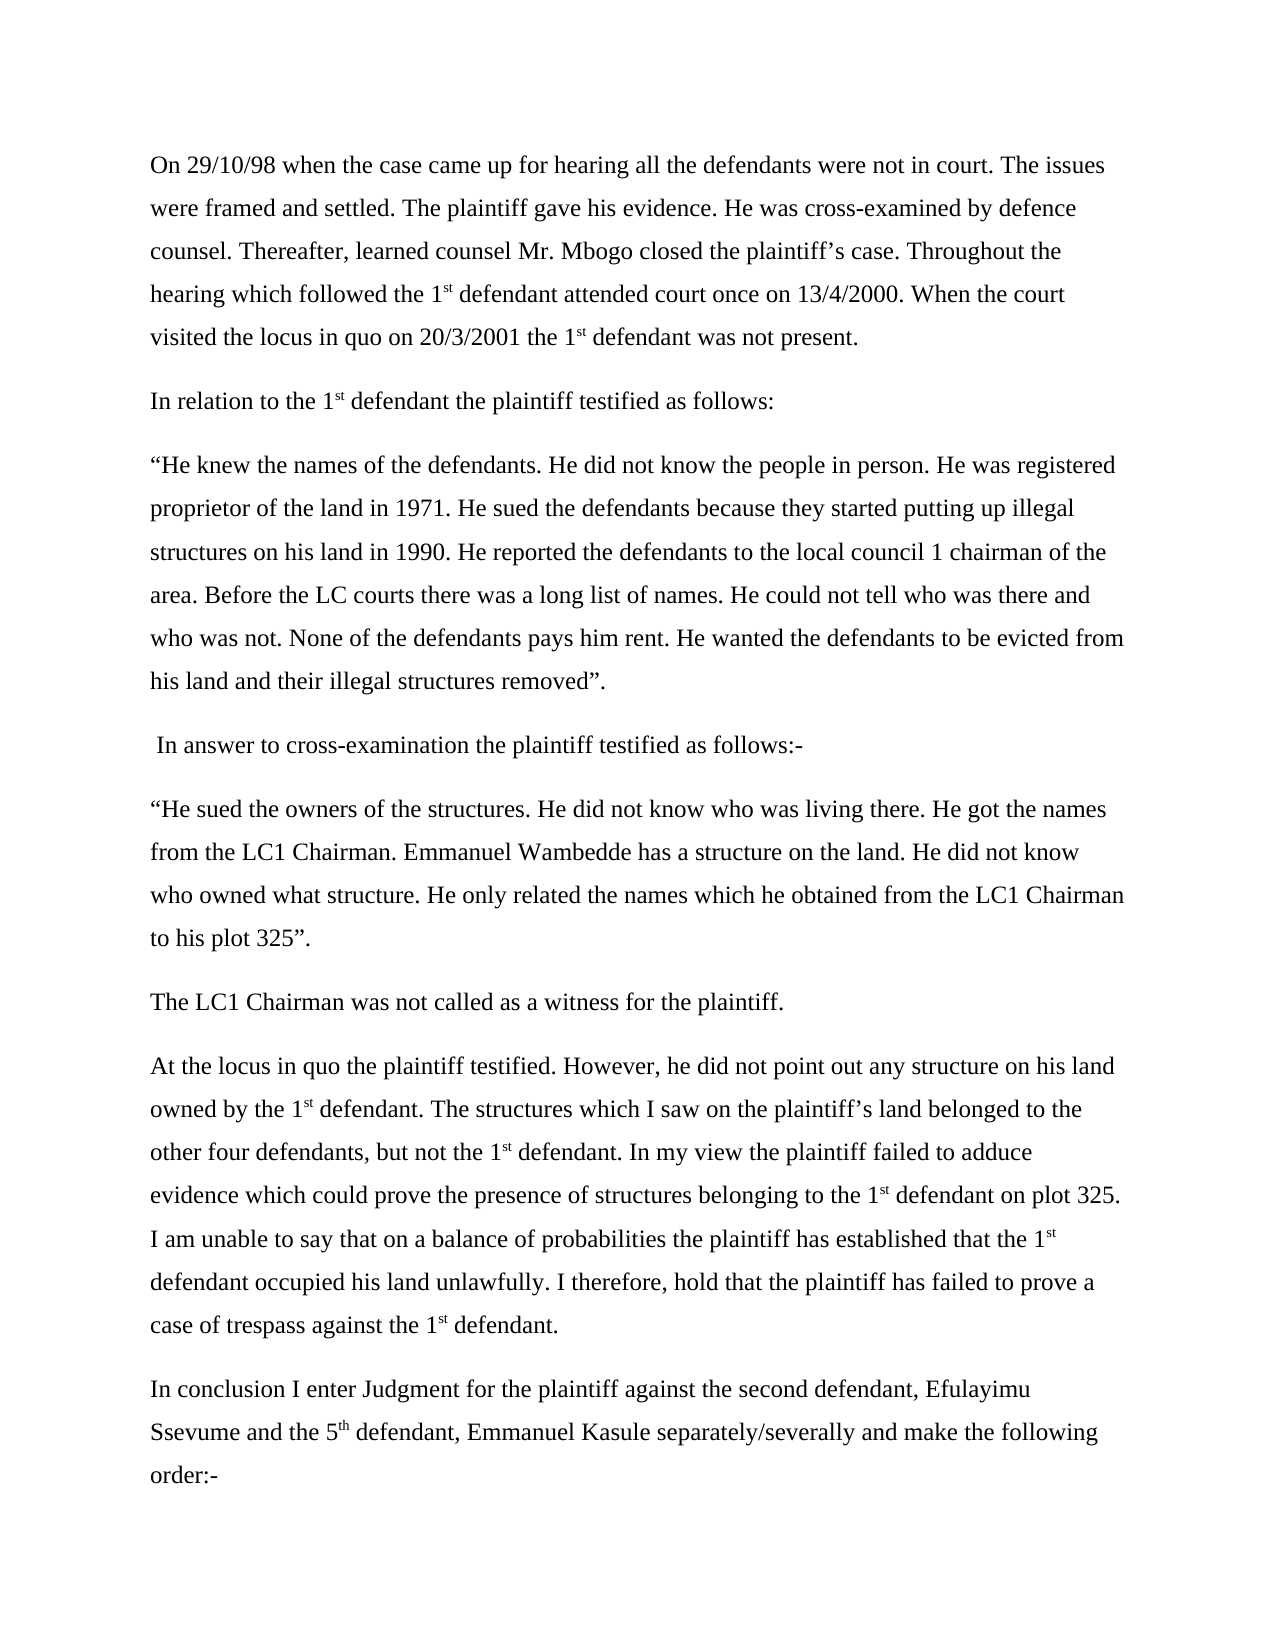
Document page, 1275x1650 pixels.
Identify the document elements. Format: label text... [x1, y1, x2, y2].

text “He knew the names of the defendants. He did not know the people in person. He was registered proprietor of the land in 1971. He sued the defendants because they started putting up illegal structures on his land in 1990. He reported the defendants to the local council 1 chairman of the area. Before the LC courts there was a long list of names. He could not tell who was there and who was not. None of the defendants pays him rent. He wanted the defendants to be evicted from his land and their illegal structures removed”. [150, 450, 1125, 695]
text “He sued the owners of the structures. He did not know who was living there. He got the names from the LC1 Chairman. Emmanuel Wambedde has a structure on the land. He did not know who owned what structure. He only related the names which he obtained from the LC1 Chairman to his plot 325”. [150, 794, 1125, 952]
text In relation to the 1st defendant the plaintiff testified as follows: [150, 386, 1125, 415]
text The LC1 Chairman was not called as a witness for the plaintiff. [150, 987, 1125, 1016]
text On 29/10/98 when the case came up for hearing all the defendants were not in court. The issues were framed and settled. The plaintiff gave his evidence. He was cross-examined by defence counsel. Thereafter, learned counsel Mr. Mbogo closed the plaintiff’s case. Throughout the hearing which followed the 1st defendant attended court once on 13/4/2000. When the court visited the locus in quo on 20/3/2001 the 1st defendant was not present. [150, 150, 1125, 351]
text In answer to cross-examination the plaintiff testified as follows:- [150, 730, 1125, 759]
text In conclusion I enter Judgment for the plaintiff against the second defendant, Efulayimu Ssevume and the 5th defendant, Emmanuel Kasule separately/severally and make the following order:- [150, 1374, 1125, 1489]
text At the locus in quo the plaintiff testified. However, he did not point out any structure on his land owned by the 1st defendant. The structures which I saw on the plaintiff’s land belonged to the other four defendants, but not the 1st defendant. In my view the plaintiff failed to adduce evidence which could prove the presence of structures belonging to the 1st defendant on plot 325. I am unable to say that on a balance of probabilities the plaintiff has established that the 1st defendant occupied his land unlawfully. I therefore, hold that the plaintiff has failed to prove a case of trespass against the 1st defendant. [150, 1051, 1125, 1339]
